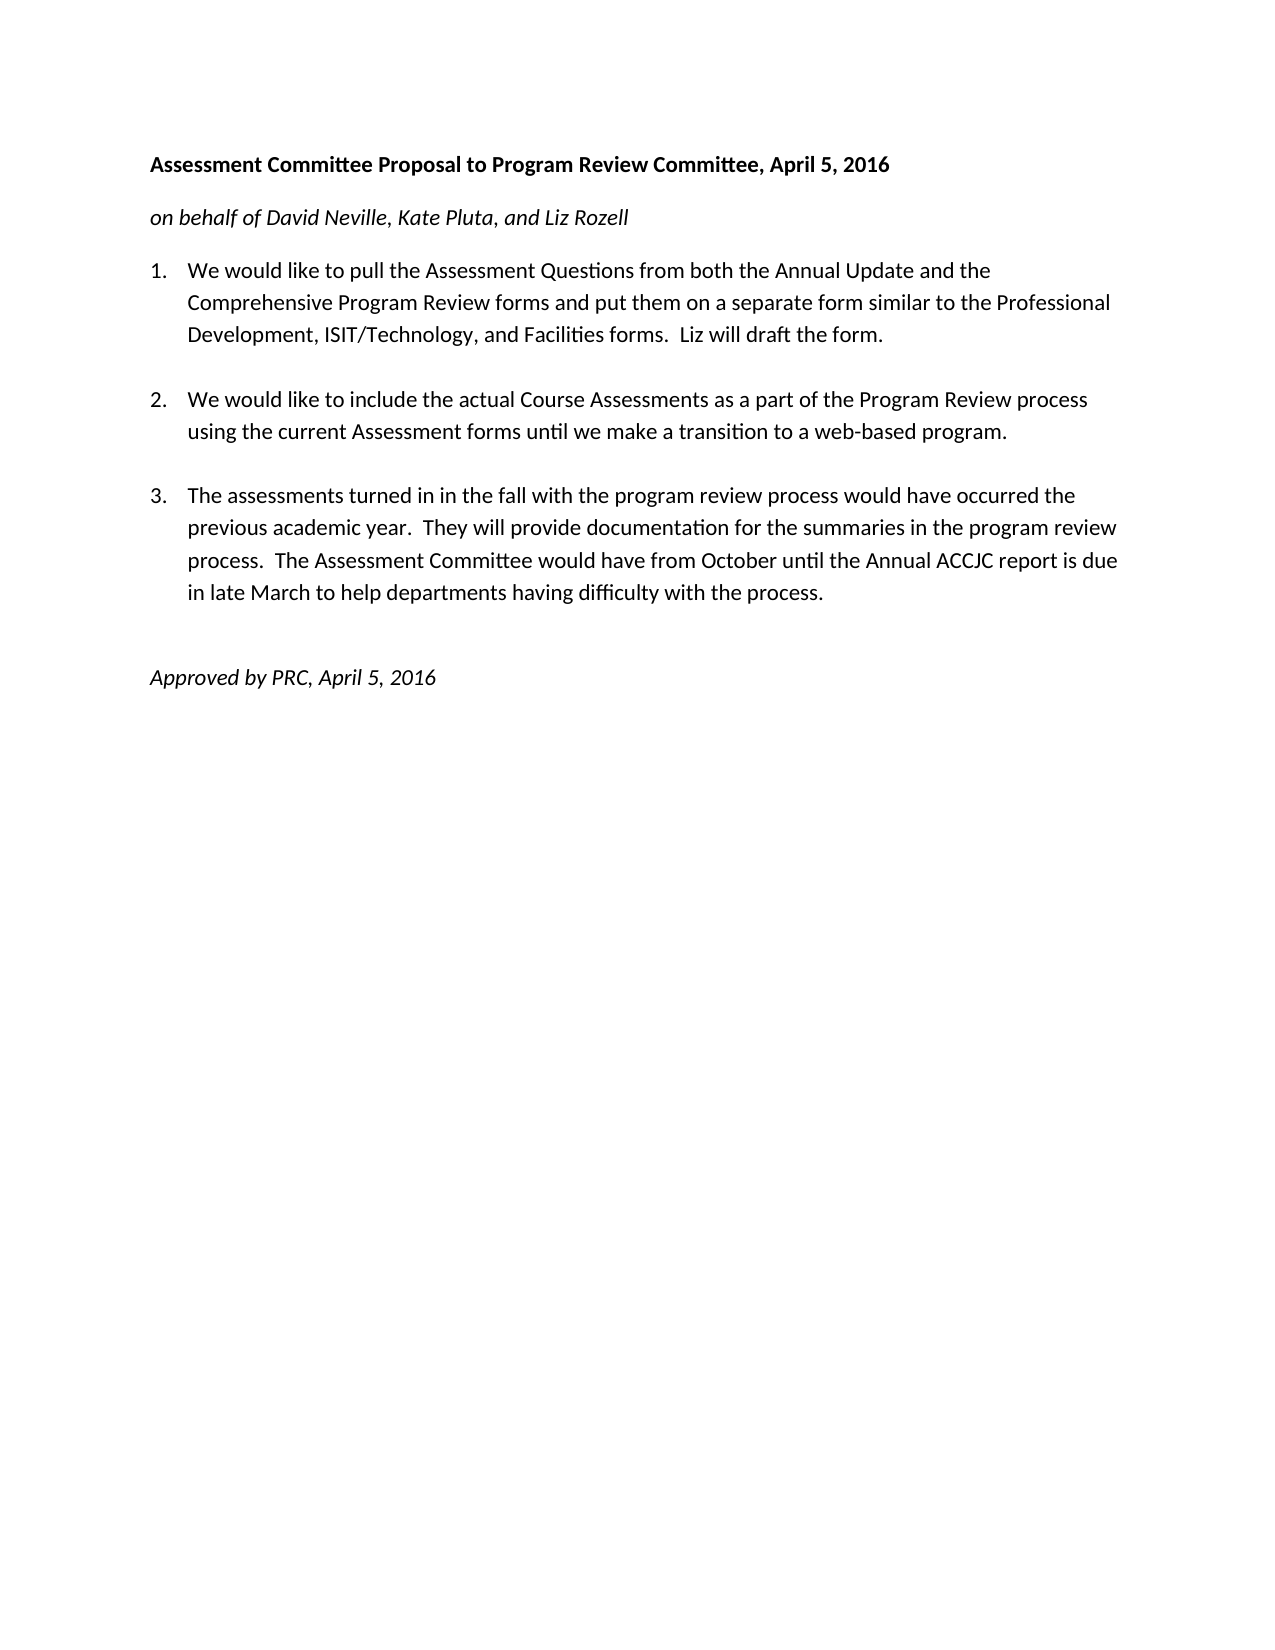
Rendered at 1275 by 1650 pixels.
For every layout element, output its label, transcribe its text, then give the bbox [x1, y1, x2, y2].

list We would like to pull the Assessment Questions from both the Annual Update and the Comprehensive Program Review forms and put them on a separate form similar to the Professional Development, ISIT/Technology, and Facilities forms. Liz will draft the form. [150, 256, 1125, 348]
list The assessments turned in in the fall with the program review process would have occurred the previous academic year. They will provide documentation for the summaries in the program review process. The Assessment Committee would have from October until the Annual ACCJC report is due in late March to help departments having difficulty with the process. [150, 481, 1125, 606]
text Approved by PRC, April 5, 2016 [150, 663, 1125, 691]
list We would like to include the actual Course Assessments as a part of the Program Review process using the current Assessment forms until we make a transition to a web-based program. [150, 385, 1125, 445]
text on behalf of David Neville, Kate Pluta, and Liz Rozell [150, 203, 1125, 231]
text Assessment Committee Proposal to Program Review Committee, April 5, 2016 [150, 150, 1125, 178]
